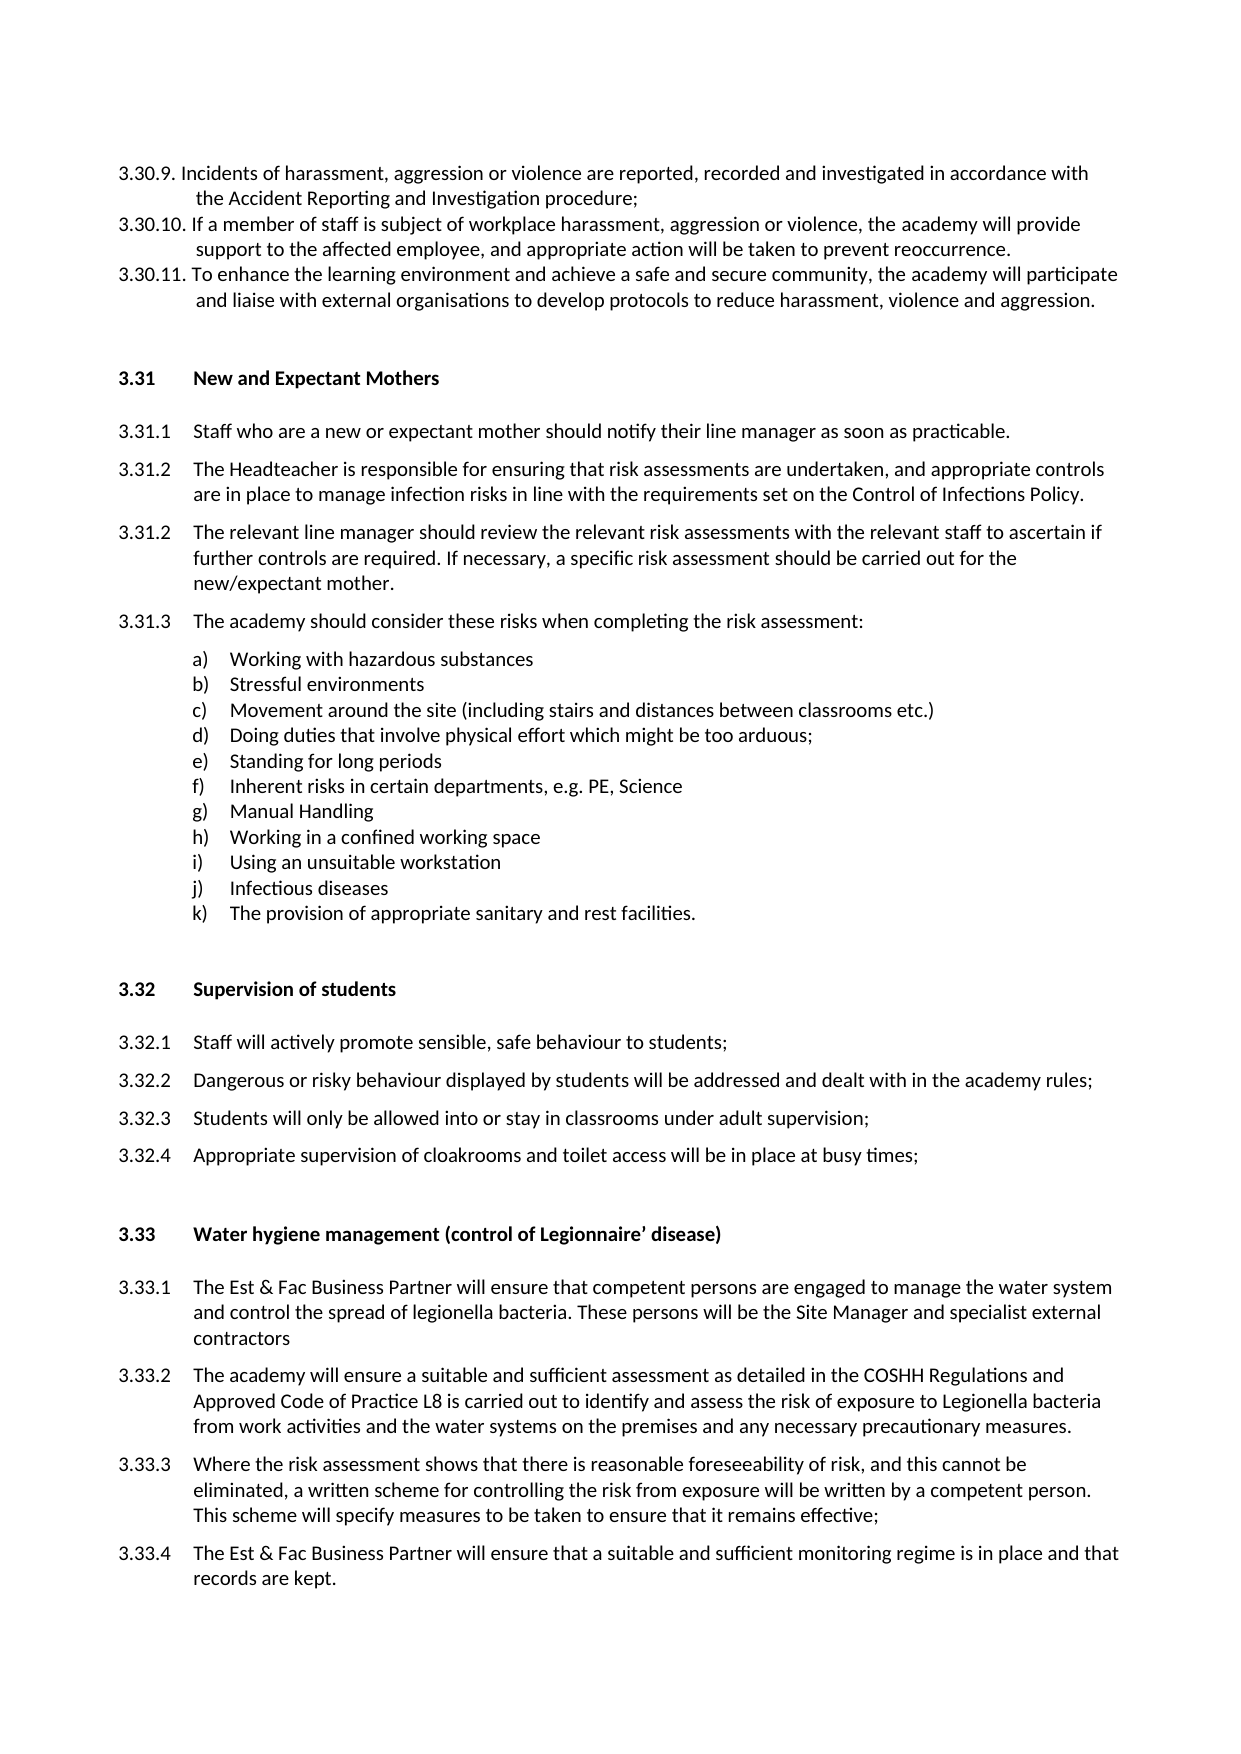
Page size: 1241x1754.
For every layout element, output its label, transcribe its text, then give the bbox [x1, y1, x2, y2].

list Manual Handling [192, 799, 1122, 824]
text 3.32.4 Appropriate supervision of cloakrooms and toilet access will be in place at busy times; [118, 1143, 1122, 1168]
list Working with hazardous substances [192, 646, 1122, 672]
list Using an unsuitable workstation [192, 849, 1122, 875]
subtitle 3.31 New and Expectant Mothers [118, 365, 1122, 391]
text 3.33.4 The Est & Fac Business Partner will ensure that a suitable and sufficient monitoring regime is in place and that records are kept. [118, 1540, 1122, 1591]
text 3.33.2 The academy will ensure a suitable and sufficient assessment as detailed in the COSHH Regulations and Approved Code of Practice L8 is carried out to identify and assess the risk of exposure to Legionella bacteria from work activities and the water systems on the premises and any necessary precautionary measures. [118, 1363, 1122, 1439]
text 3.32.3 Students will only be allowed into or stay in classrooms under adult supervision; [118, 1105, 1122, 1130]
list If a member of staff is subject of workplace harassment, aggression or violence, the academy will provide support to the affected employee, and appropriate action will be taken to prevent reoccurrence. [118, 211, 1122, 262]
list Incidents of harassment, aggression or violence are reported, recorded and investigated in accordance with the Accident Reporting and Investigation procedure; [118, 160, 1122, 211]
text 3.33.1 The Est & Fac Business Partner will ensure that competent persons are engaged to manage the water system and control the spread of legionella bacteria. These persons will be the Site Manager and specialist external contractors [118, 1274, 1122, 1350]
subtitle 3.33 Water hygiene management (control of Legionnaire’ disease) [118, 1221, 1122, 1247]
list Movement around the site (including stairs and distances between classrooms etc.) [192, 697, 1122, 722]
list To enhance the learning environment and achieve a safe and secure community, the academy will participate and liaise with external organisations to develop protocols to reduce harassment, violence and aggression. [118, 262, 1122, 312]
text 3.33.3 Where the risk assessment shows that there is reasonable foreseeability of risk, and this cannot be eliminated, a written scheme for controlling the risk from exposure will be written by a competent person. This scheme will specify measures to be taken to ensure that it remains effective; [118, 1451, 1122, 1528]
list Stressful environments [192, 672, 1122, 697]
list Standing for long periods [192, 748, 1122, 773]
subtitle 3.32 Supervision of students [118, 976, 1122, 1002]
text 3.31.2 The relevant line manager should review the relevant risk assessments with the relevant staff to ascertain if further controls are required. If necessary, a specific risk assessment should be carried out for the new/expectant mother. [118, 519, 1122, 596]
list The provision of appropriate sanitary and rest facilities. [192, 900, 1122, 926]
text 3.32.1 Staff will actively promote sensible, safe behaviour to students; [118, 1029, 1122, 1054]
text 3.31.1 Staff who are a new or expectant mother should notify their line manager as soon as practicable. [118, 418, 1122, 444]
list Doing duties that involve physical effort which might be too arduous; [192, 722, 1122, 748]
text 3.32.2 Dangerous or risky behaviour displayed by students will be addressed and dealt with in the academy rules; [118, 1067, 1122, 1092]
text 3.31.2 The Headteacher is responsible for ensuring that risk assessments are undertaken, and appropriate controls are in place to manage infection risks in line with the requirements set on the Control of Infections Policy. [118, 456, 1122, 507]
text 3.31.3 The academy should consider these risks when completing the risk assessment: [118, 608, 1122, 634]
list Infectious diseases [192, 875, 1122, 900]
list Working in a confined working space [192, 824, 1122, 849]
list Inherent risks in certain departments, e.g. PE, Science [192, 773, 1122, 799]
